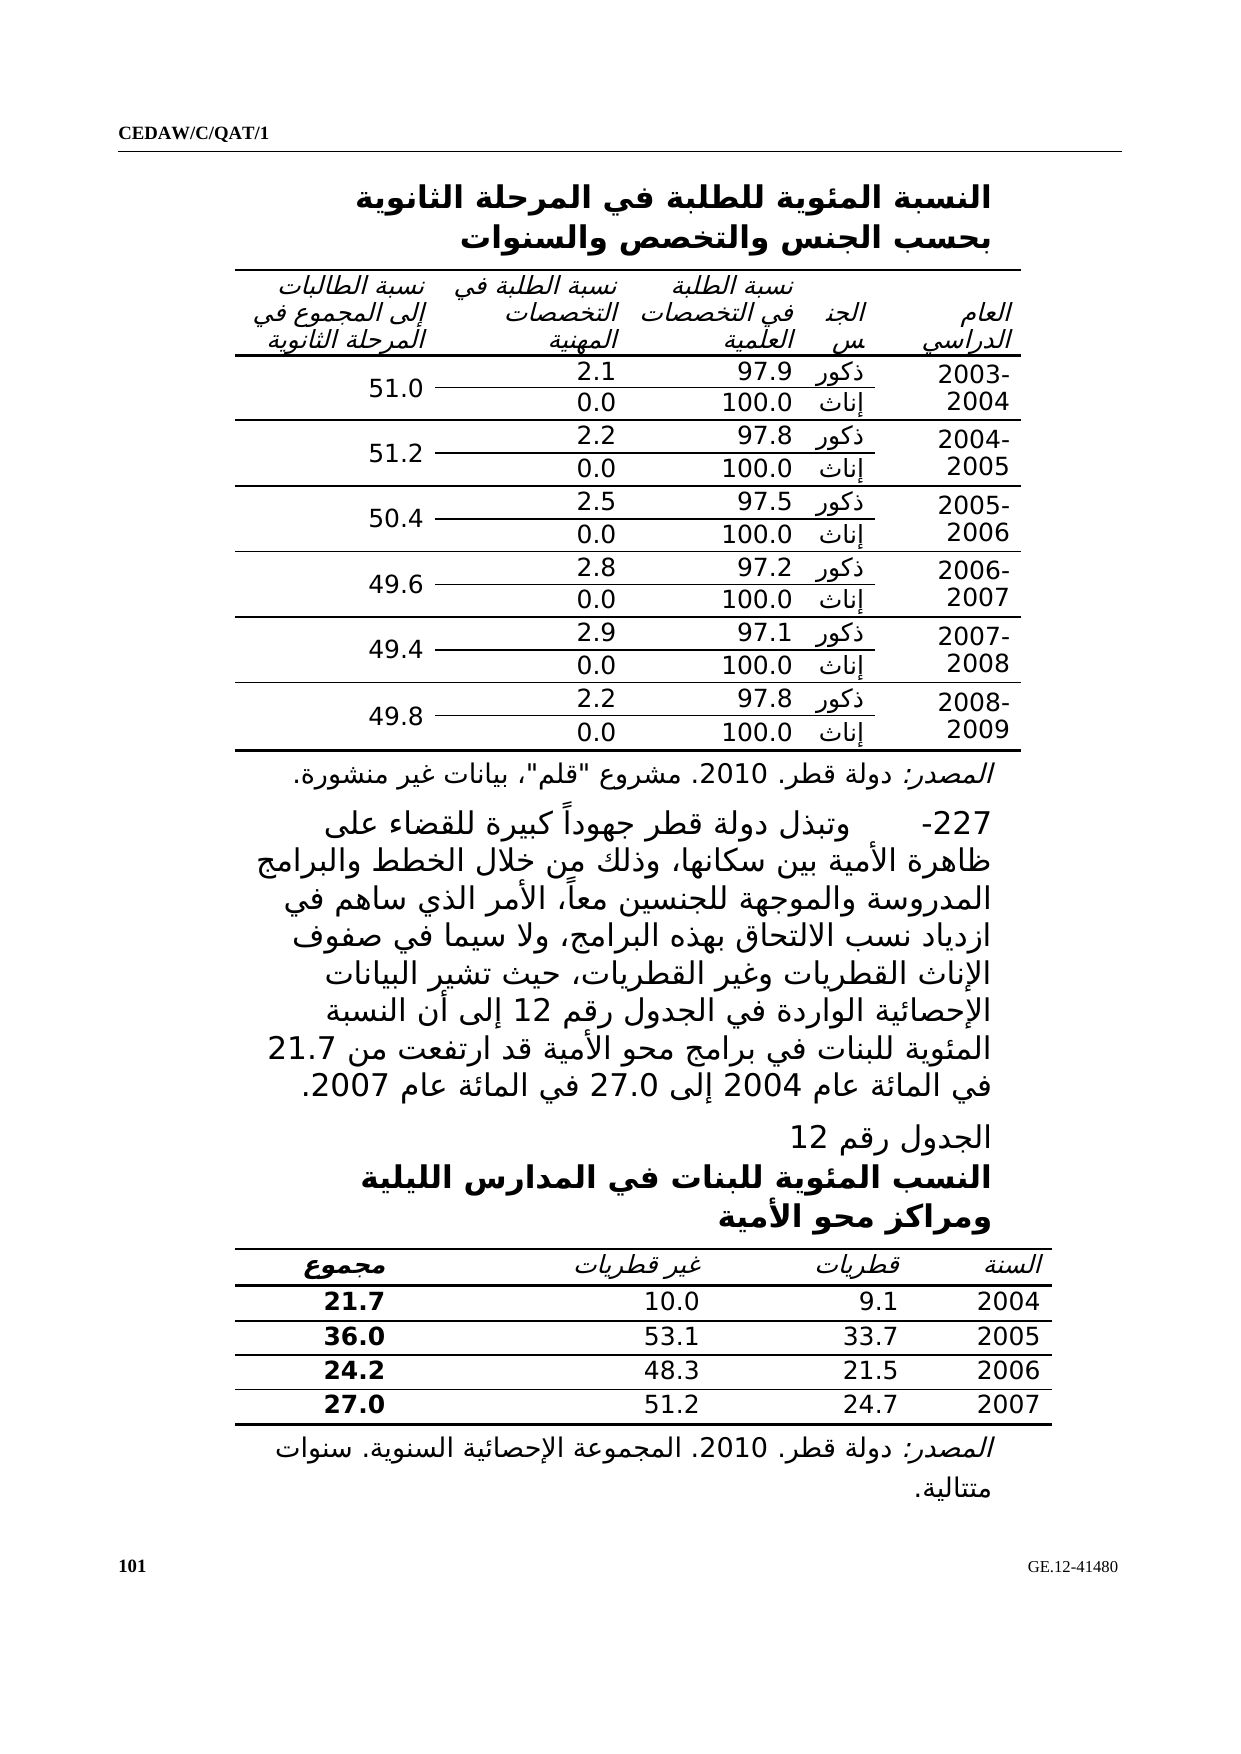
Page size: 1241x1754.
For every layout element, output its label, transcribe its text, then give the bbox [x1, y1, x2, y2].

table_cell 2003-2004 [875, 357, 1021, 419]
table_cell 2004 [910, 1287, 1052, 1320]
table_cell ذكور [804, 683, 875, 715]
table_cell 2005-2006 [875, 487, 1021, 551]
table_cell إناث [804, 520, 875, 551]
table_cell 2.1 [435, 357, 628, 387]
table_cell ذكور [804, 552, 875, 583]
table_cell ذكور [804, 421, 875, 452]
table_cell ذكور [804, 487, 875, 518]
table_cell 0.0 [435, 520, 628, 551]
table_cell 2007 [910, 1390, 1052, 1423]
table_cell 2006-2007 [875, 552, 1021, 616]
table_cell 97.5 [628, 487, 804, 518]
table_cell 100.0 [628, 520, 804, 551]
table_cell 2.9 [435, 618, 628, 649]
table_cell 0.0 [435, 388, 628, 419]
table_header السنة [910, 1250, 1052, 1284]
text المصدر: دولة قطر. 2010. المجموعة الإحصائية السنوية. سنوات متتالية. [248, 1426, 992, 1505]
text النسب المئوية للبنات في المدارس الليلية ومراكز محو الأمية [248, 1156, 992, 1236]
table_cell 24.7 [711, 1390, 910, 1423]
table_cell 2.8 [435, 552, 628, 583]
text المصدر: دولة قطر. 2010. مشروع "قلم"، بيانات غير منشورة. [248, 752, 992, 792]
table_cell 97.9 [628, 357, 804, 387]
table_cell ذكور [804, 357, 875, 387]
table_cell 53.1 [397, 1322, 711, 1354]
table_header مجموع [235, 1250, 397, 1284]
table_cell 2.2 [435, 683, 628, 715]
table_cell إناث [804, 585, 875, 616]
table_header نسبة الطالبات إلى المجموع في المرحلة الثانوية [235, 271, 435, 354]
table_cell 51.0 [235, 357, 435, 419]
table_cell 0.0 [435, 651, 628, 682]
table_cell 2007-2008 [875, 618, 1021, 682]
table_cell 10.0 [397, 1287, 711, 1320]
table_cell إناث [804, 454, 875, 485]
table_cell 50.4 [235, 487, 435, 551]
table_cell 97.2 [628, 552, 804, 583]
table_cell ذكور [804, 618, 875, 649]
table_cell 48.3 [397, 1356, 711, 1389]
table_cell إناث [804, 651, 875, 682]
table_cell 100.0 [628, 454, 804, 485]
table_header نسبة الطلبة في التخصصات المهنية [435, 271, 628, 354]
table_cell 49.8 [235, 683, 435, 749]
table_header الجنس [804, 271, 875, 354]
table_cell 100.0 [628, 716, 804, 749]
table_header العام الدراسي [875, 271, 1021, 354]
table_cell 9.1 [711, 1287, 910, 1320]
table_cell 2005 [910, 1322, 1052, 1354]
table_cell 2004-2005 [875, 421, 1021, 485]
table_cell 24.2 [235, 1356, 397, 1389]
table_cell 2.5 [435, 487, 628, 518]
table_cell 51.2 [397, 1390, 711, 1423]
table_cell 49.6 [235, 552, 435, 616]
table_header قطريات [711, 1250, 910, 1284]
table_header غير قطريات [397, 1250, 711, 1284]
table_cell 0.0 [435, 585, 628, 616]
table_cell 2.2 [435, 421, 628, 452]
table_cell 21.5 [711, 1356, 910, 1389]
table_cell 97.8 [628, 683, 804, 715]
table_cell 100.0 [628, 585, 804, 616]
table_cell 2008-2009 [875, 683, 1021, 749]
table_cell 100.0 [628, 651, 804, 682]
table_cell 0.0 [435, 454, 628, 485]
table_cell 0.0 [435, 716, 628, 749]
text النسبة المئوية للطلبة في المرحلة الثانوية بحسب الجنس والتخصص والسنوات [248, 177, 992, 256]
text الجدول رقم 12 [248, 1117, 992, 1156]
text 227- وتبذل دولة قطر جهوداً كبيرة للقضاء على ظاهرة الأمية بين سكانها، وذلك من خلال الخطط والبرامج المدروسة والموجهة للجنسين معاً، الأمر الذي ساهم في ازدياد نسب الالتحاق بهذه البرامج، ولا سيما في صفوف الإناث القطريات وغير القطريات، حيث تشير البيانات الإحصائية الواردة في الجدول رقم 12 إلى أن النسبة المئوية للبنات في برامج محو الأمية قد ارتفعت من 21.7 في المائة عام 2004 إلى 27.0 في المائة عام 2007. [248, 804, 992, 1104]
table_cell إناث [804, 716, 875, 749]
table_cell 36.0 [235, 1322, 397, 1354]
table_cell 27.0 [235, 1390, 397, 1423]
table_cell 51.2 [235, 421, 435, 485]
table_cell 21.7 [235, 1287, 397, 1320]
table_cell 49.4 [235, 618, 435, 682]
table_cell 2006 [910, 1356, 1052, 1389]
table_cell 97.8 [628, 421, 804, 452]
table_cell 33.7 [711, 1322, 910, 1354]
table_cell 97.1 [628, 618, 804, 649]
table_cell 100.0 [628, 388, 804, 419]
table_header نسبة الطلبة في التخصصات العلمية [628, 271, 804, 354]
table_cell إناث [804, 388, 875, 419]
